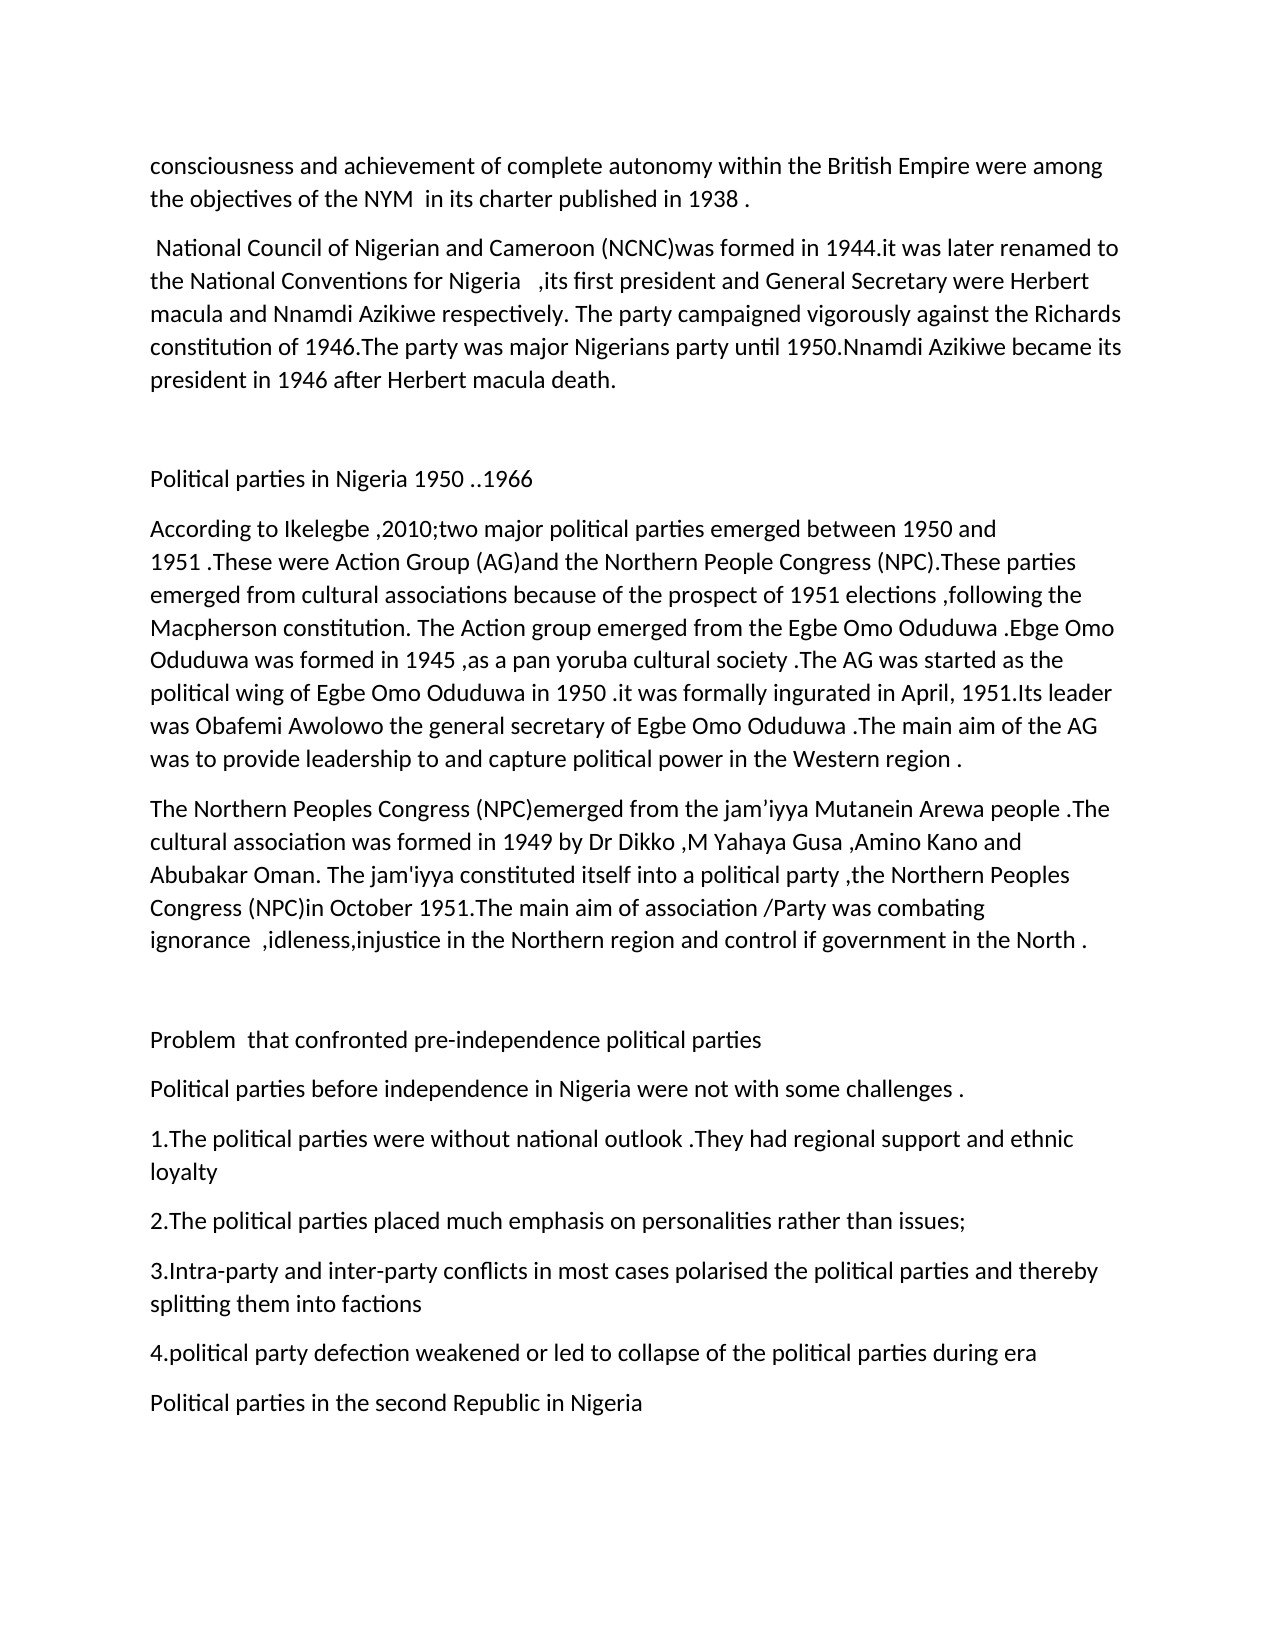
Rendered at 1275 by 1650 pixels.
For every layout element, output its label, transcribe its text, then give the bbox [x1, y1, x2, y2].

text 3.Intra-party and inter-party conflicts in most cases polarised the political parties and thereby splitting them into factions [150, 1255, 1125, 1318]
text The Northern Peoples Congress (NPC)emerged from the jam’iyya Mutanein Arewa people .The cultural association was formed in 1949 by Dr Dikko ,M Yahaya Gusa ,Amino Kano and Abubakar Oman. The jam'iyya constituted itself into a political party ,the Northern Peoples Congress (NPC)in October 1951.The main aim of association /Party was combating ignorance ,idleness,injustice in the Northern region and control if government in the North . [150, 793, 1125, 955]
text Political parties before independence in Nigeria were not with some challenges . [150, 1073, 1125, 1104]
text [150, 150, 1125, 213]
text Problem that confronted pre-independence political parties [150, 1024, 1125, 1054]
text Political parties in the second Republic in Nigeria [150, 1387, 1125, 1418]
text 1.The political parties were without national outlook .They had regional support and ethnic loyalty [150, 1123, 1125, 1186]
text 2.The political parties placed much emphasis on personalities rather than issues; [150, 1205, 1125, 1236]
text National Council of Nigerian and Cameroon (NCNC)was formed in 1944.it was later renamed to the National Conventions for Nigeria ,its first president and General Secretary were Herbert macula and Nnamdi Azikiwe respectively. The party campaigned vigorously against the Richards constitution of 1946.The party was major Nigerians party until 1950.Nnamdi Azikiwe became its president in 1946 after Herbert macula death. [150, 232, 1125, 395]
text Political parties in Nigeria 1950 ..1966 [150, 463, 1125, 494]
text According to Ikelegbe ,2010;two major political parties emerged between 1950 and 1951 .These were Action Group (AG)and the Northern People Congress (NPC).These parties emerged from cultural associations because of the prospect of 1951 elections ,following the Macpherson constitution. The Action group emerged from the Egbe Omo Oduduwa .Ebge Omo Oduduwa was formed in 1945 ,as a pan yoruba cultural society .The AG was started as the political wing of Egbe Omo Oduduwa in 1950 .it was formally ingurated in April, 1951.Its leader was Obafemi Awolowo the general secretary of Egbe Omo Oduduwa .The main aim of the AG was to provide leadership to and capture political power in the Western region . [150, 513, 1125, 774]
text 4.political party defection weakened or led to collapse of the political parties during era [150, 1337, 1125, 1368]
